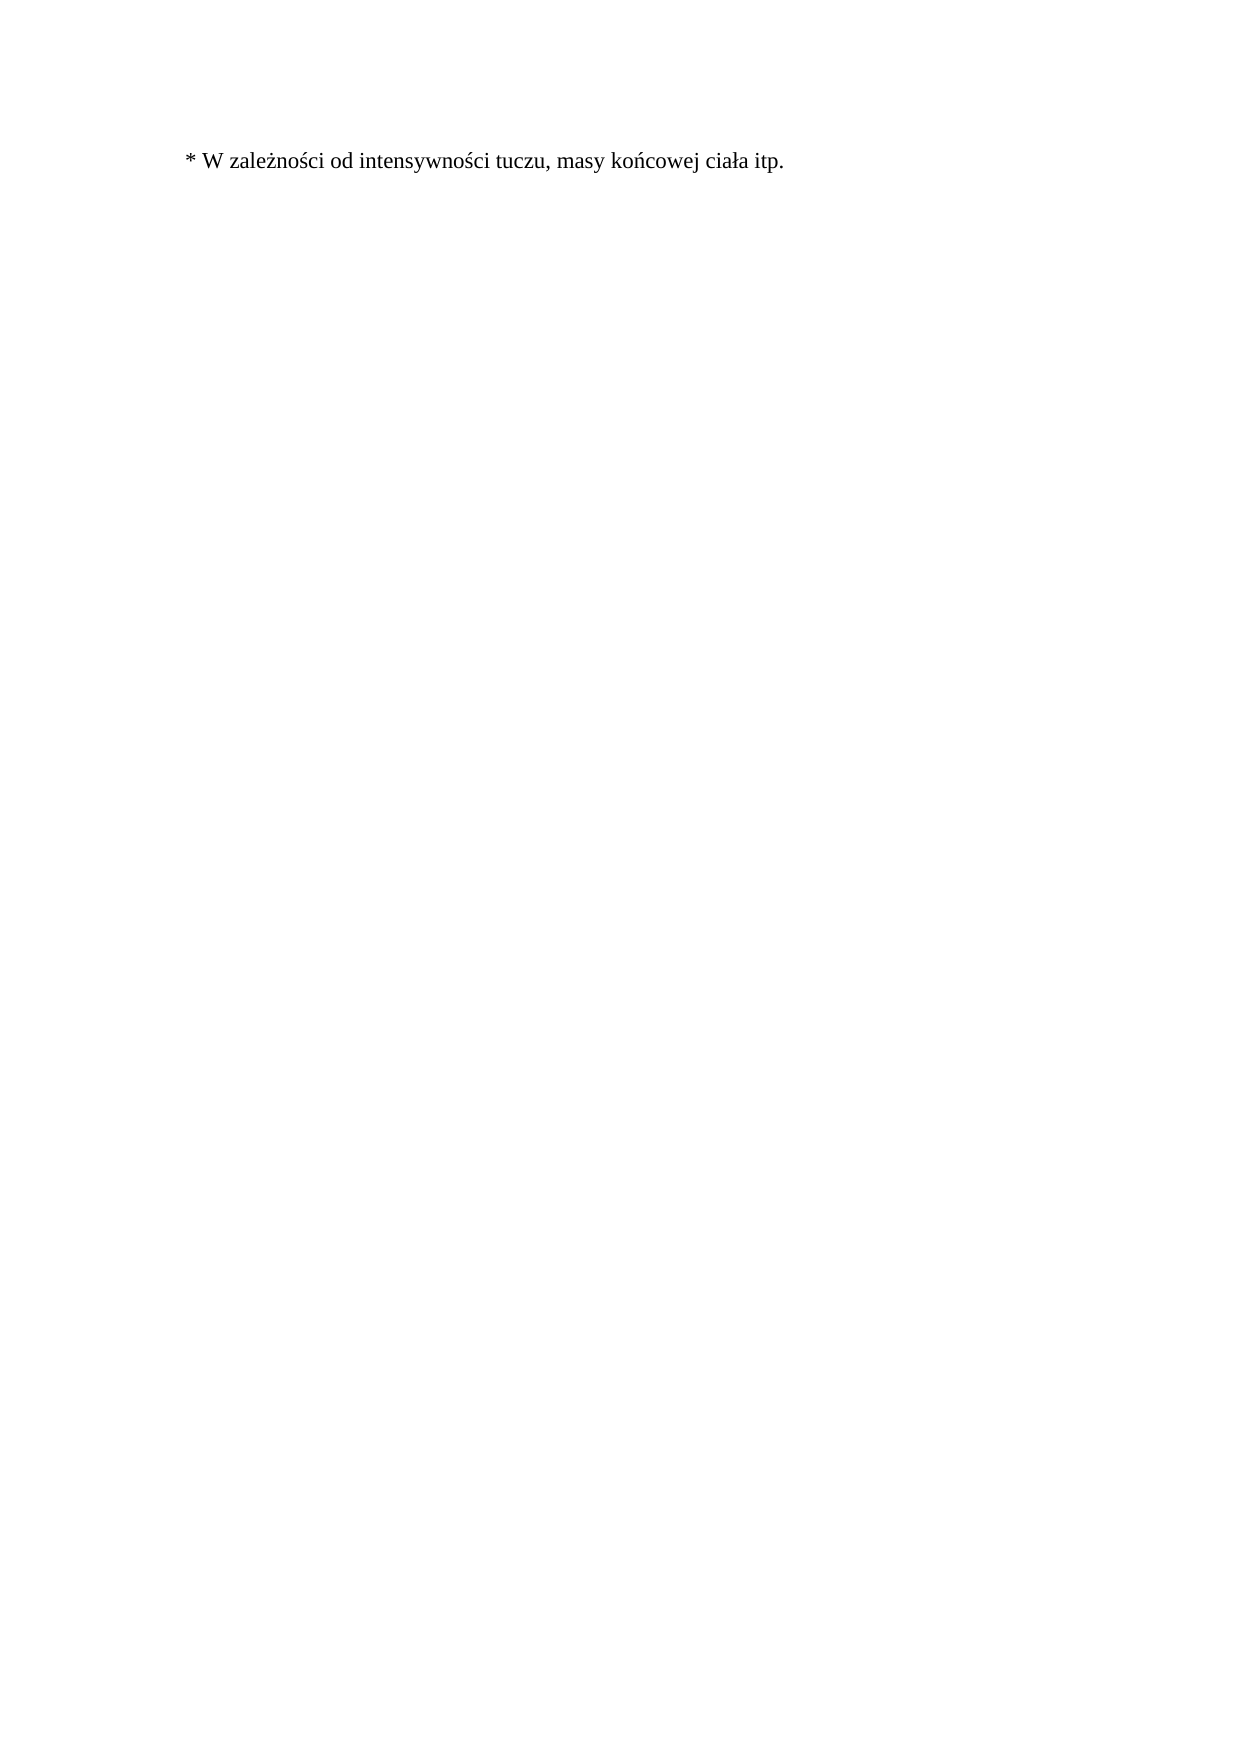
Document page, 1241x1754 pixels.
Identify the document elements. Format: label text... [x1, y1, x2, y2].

text * W zależności od intensywności tuczu, masy końcowej ciała itp. [185, 148, 1093, 174]
